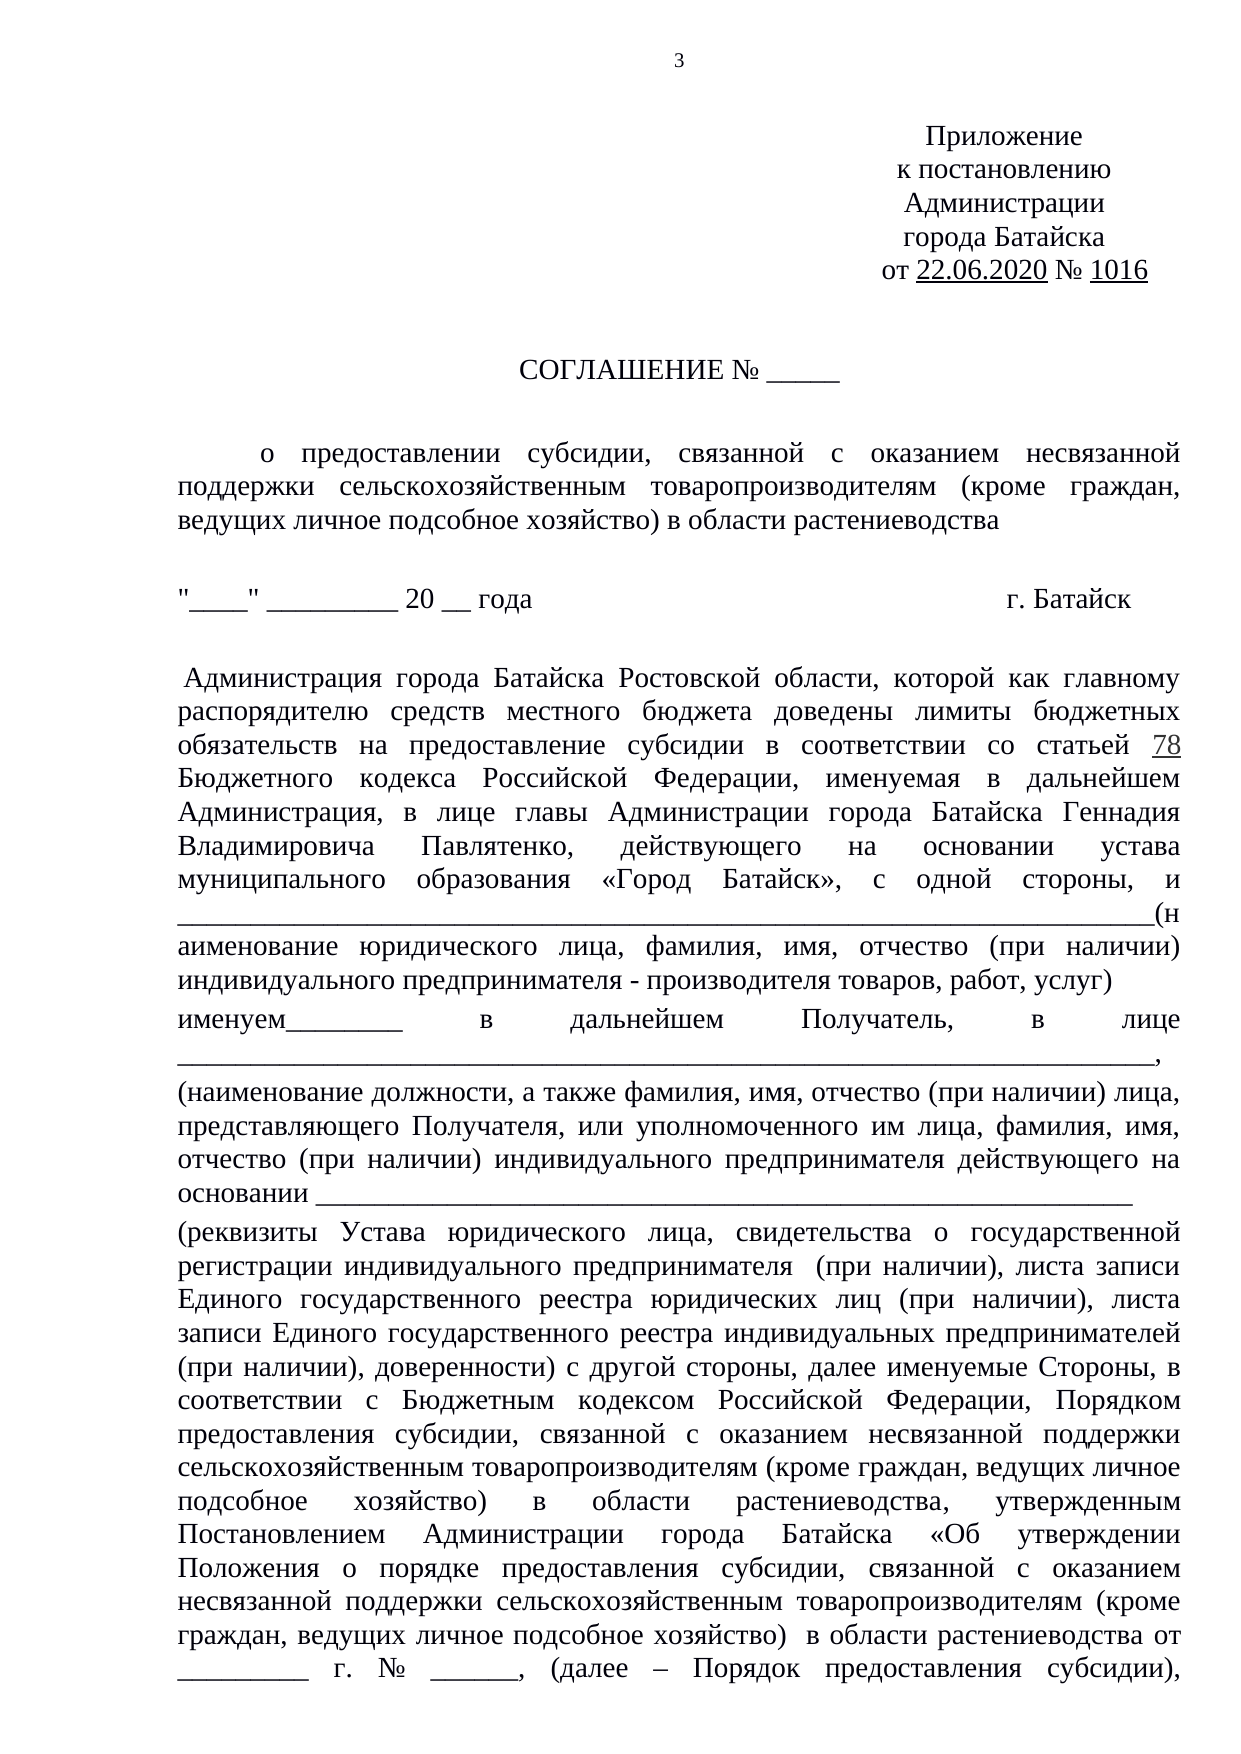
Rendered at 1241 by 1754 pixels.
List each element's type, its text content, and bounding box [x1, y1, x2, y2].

text Администрации [827, 185, 1181, 219]
text "____" _________ 20 __ года г. Батайск [177, 581, 1181, 614]
title о предоставлении субсидии, связанной с оказанием несвязанной поддержки сельскохозяйственным товаропроизводителям (кроме граждан, ведущих личное подсобное хозяйство) в области растениеводства [177, 435, 1181, 536]
title именуем________ в дальнейшем Получатель, в лице ___________________________________________________________________, [177, 1001, 1181, 1068]
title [177, 1214, 1181, 1684]
text Администрация города Батайска Ростовской области, которой как главному распорядителю средств местного бюджета доведены лимиты бюджетных обязательств на предоставление субсидии в соответствии со статьей 78 Бюджетного кодекса Российской Федерации, именуемая в дальнейшем Администрация, в лице главы Администрации города Батайска Геннадия Владимировича Павлятенко, действующего на основании устава муниципального образования «Город Батайск», с одной стороны, и ___________________________________________________________________(наименование юридического лица, фамилия, имя, отчество (при наличии) индивидуального предпринимателя - производителя товаров, работ, услуг) [177, 660, 1181, 995]
text Приложение [177, 118, 1181, 152]
text к постановлению [827, 152, 1181, 185]
text от 22.06.2020 № 1016 [177, 252, 1181, 286]
title СОГЛАШЕНИЕ № _____ [177, 352, 1181, 386]
title (наименование должности, а также фамилия, имя, отчество (при наличии) лица, представляющего Получателя, или уполномоченного им лица, фамилия, имя, отчество (при наличии) индивидуального предпринимателя действующего на основании ________________________________________________________ [177, 1074, 1181, 1208]
text города Батайска [827, 219, 1181, 252]
